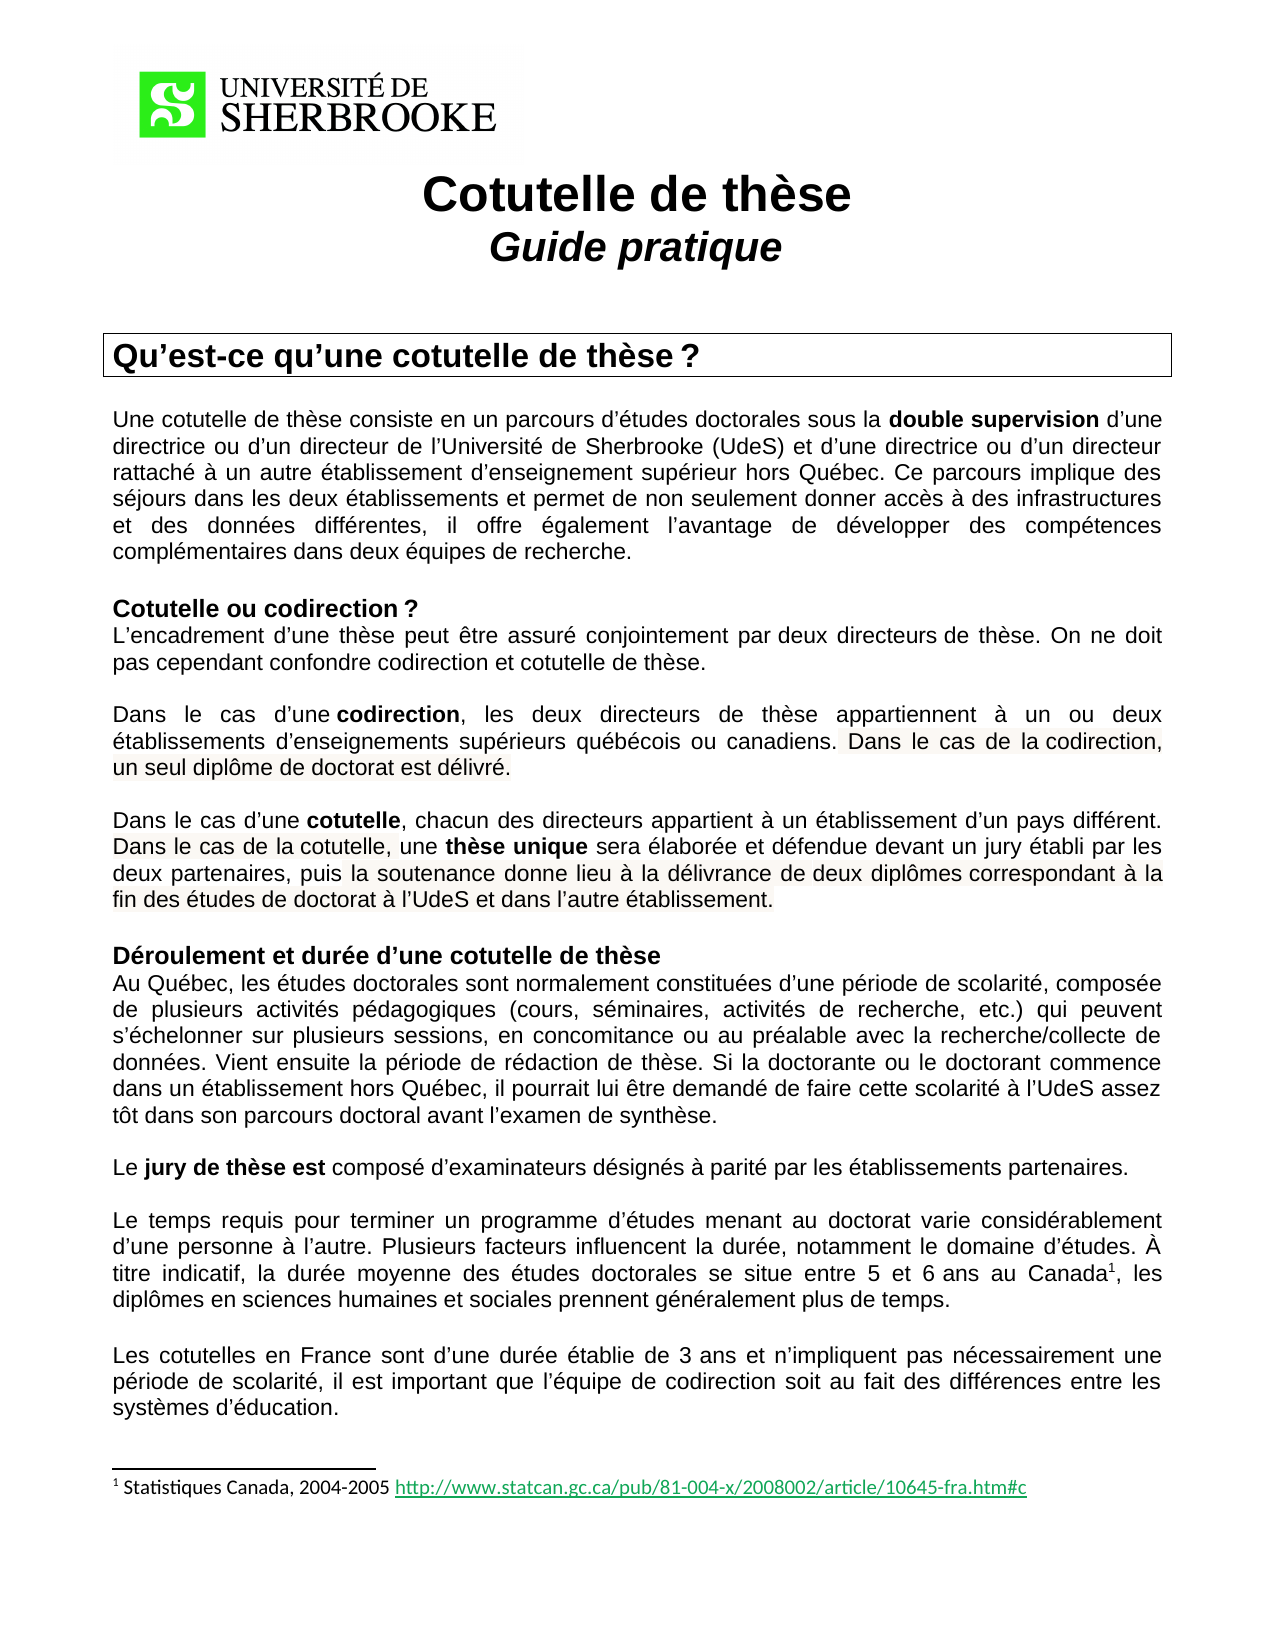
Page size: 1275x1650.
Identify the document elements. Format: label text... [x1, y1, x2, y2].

text Une cotutelle de thèse consiste en un parcours d’études doctorales sous la double supervision d’une directrice ou d’un directeur de l’Université de Sherbrooke (UdeS) et d’une directrice ou d’un directeur rattaché à un autre établissement d’enseignement supérieur hors Québec. Ce parcours implique des séjours dans les deux établissements et permet de non seulement donner accès à des infrastructures et des données différentes, il offre également l’avantage de développer des compétences complémentaires dans deux équipes de recherche. [112, 406, 1162, 564]
text Qu’est-ce qu’une cotutelle de thèse ? [104, 334, 1171, 376]
text Dans le cas d’une codirection, les deux directeurs de thèse appartiennent à un ou deux établissements d’enseignements supérieurs québécois ou canadiens. Dans le cas de la codirection, un seul diplôme de doctorat est délivré. [112, 675, 1162, 781]
text Cotutelle ou codirection ? [112, 594, 1162, 622]
text Le jury de thèse est composé d’examinateurs désignés à parité par les établissements partenaires. [112, 1154, 1162, 1181]
text L’encadrement d’une thèse peut être assuré conjointement par deux directeurs de thèse. On ne doit pas cependant confondre codirection et cotutelle de thèse. [112, 622, 1162, 675]
text Les cotutelles en France sont d’une durée établie de 3 ans et n’impliquent pas nécessairement une période de scolarité, il est important que l’équipe de codirection soit au fait des différences entre les systèmes d’éducation. [112, 1342, 1162, 1421]
text Le temps requis pour terminer un programme d’études menant au doctorat varie considérablement d’une personne à l’autre. Plusieurs facteurs influencent la durée, notamment le domaine d’études. À titre indicatif, la durée moyenne des études doctorales se situe entre 5 et 6 ans au Canada, les diplômes en sciences humaines et sociales prennent généralement plus de temps. [112, 1207, 1162, 1312]
text Déroulement et durée d’une cotutelle de thèse [112, 941, 1162, 970]
text Cotutelle de thèse [112, 164, 1162, 222]
text Au Québec, les études doctorales sont normalement constituées d’une période de scolarité, composée de plusieurs activités pédagogiques (cours, séminaires, activités de recherche, etc.) qui peuvent s’échelonner sur plusieurs sessions, en concomitance ou au préalable avec la recherche/collecte de données. Vient ensuite la période de rédaction de thèse. Si la doctorante ou le doctorant commence dans un établissement hors Québec, il pourrait lui être demandé de faire cette scolarité à l’UdeS assez tôt dans son parcours doctoral avant l’examen de synthèse. [112, 970, 1162, 1128]
picture [112, 44, 524, 165]
text Dans le cas d’une cotutelle, chacun des directeurs appartient à un établissement d’un pays différent. Dans le cas de la cotutelle, une thèse unique sera élaborée et défendue devant un jury établi par les deux partenaires, puis la soutenance donne lieu à la délivrance de deux diplômes correspondant à la fin des études de doctorat à l’UdeS et dans l’autre établissement. [112, 781, 1162, 912]
text Guide pratique [112, 222, 1162, 270]
